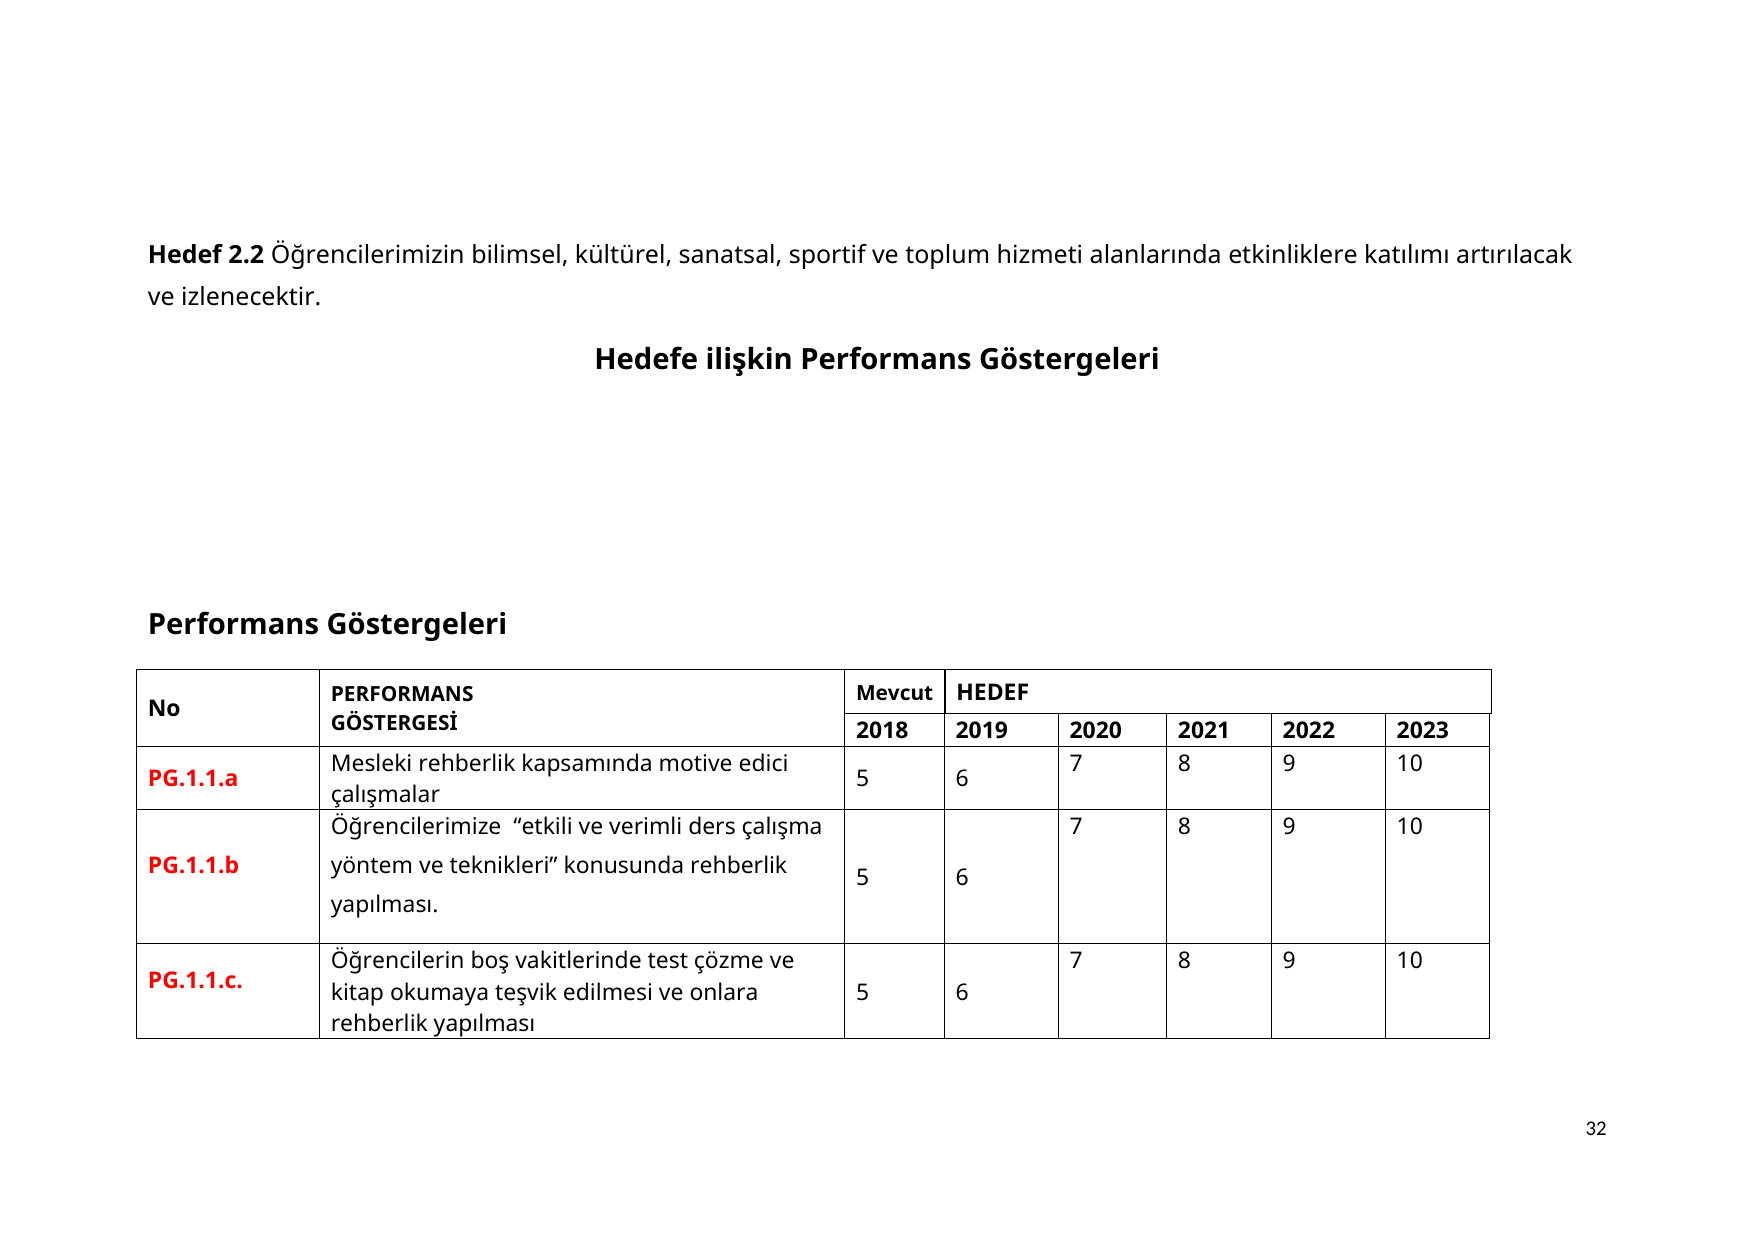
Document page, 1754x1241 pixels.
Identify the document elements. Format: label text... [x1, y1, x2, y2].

table_cell 8 [1167, 944, 1271, 1038]
table_cell Öğrencilerimize “etkili ve verimli ders çalışma yöntem ve teknikleri” konusunda rehberlik yapılması. [320, 810, 844, 943]
table_cell 5 [845, 810, 944, 943]
table_cell 8 [1167, 810, 1271, 943]
table_cell 7 [1059, 747, 1166, 809]
table_cell 6 [945, 810, 1058, 943]
table_cell 10 [1386, 944, 1489, 1038]
table_cell 7 [1059, 944, 1166, 1038]
table_cell 6 [945, 747, 1058, 809]
table_cell 2023 [1386, 714, 1489, 746]
text Hedef 2.2 Öğrencilerimizin bilimsel, kültürel, sanatsal, sportif ve toplum hizmeti alanlarında etkinliklere katılımı artırılacak ve izlenecektir. [148, 236, 1606, 313]
text Performans Göstergeleri [148, 603, 1606, 643]
table_header PERFORMANS GÖSTERGESİ [320, 670, 844, 746]
table_cell 2019 [945, 714, 1058, 746]
table_cell 9 [1272, 810, 1385, 943]
table_cell 2018 [845, 714, 944, 746]
table_header HEDEF [946, 670, 1491, 713]
table_cell PG.1.1.b [137, 810, 319, 943]
table_cell 8 [1167, 747, 1271, 809]
table_cell 5 [845, 747, 944, 809]
table_header Mevcut [845, 670, 944, 713]
table_cell 5 [845, 944, 944, 1038]
table_cell 2022 [1272, 714, 1385, 746]
table_cell 6 [945, 944, 1058, 1038]
text Hedefe ilişkin Performans Göstergeleri [148, 338, 1606, 378]
table_header No [137, 670, 319, 746]
table_cell 2020 [1059, 714, 1166, 746]
table_cell PG.1.1.c. [137, 944, 319, 1038]
table_cell 9 [1272, 944, 1385, 1038]
table_cell Öğrencilerin boş vakitlerinde test çözme ve kitap okumaya teşvik edilmesi ve onlara rehberlik yapılması [320, 944, 844, 1038]
table_cell 10 [1386, 810, 1489, 943]
table_cell 7 [1059, 810, 1166, 943]
table_cell 10 [1386, 747, 1489, 809]
table_cell Mesleki rehberlik kapsamında motive edici çalışmalar [320, 747, 844, 809]
table_cell 9 [1272, 747, 1385, 809]
table_cell PG.1.1.a [137, 747, 319, 809]
table_cell 2021 [1167, 714, 1271, 746]
